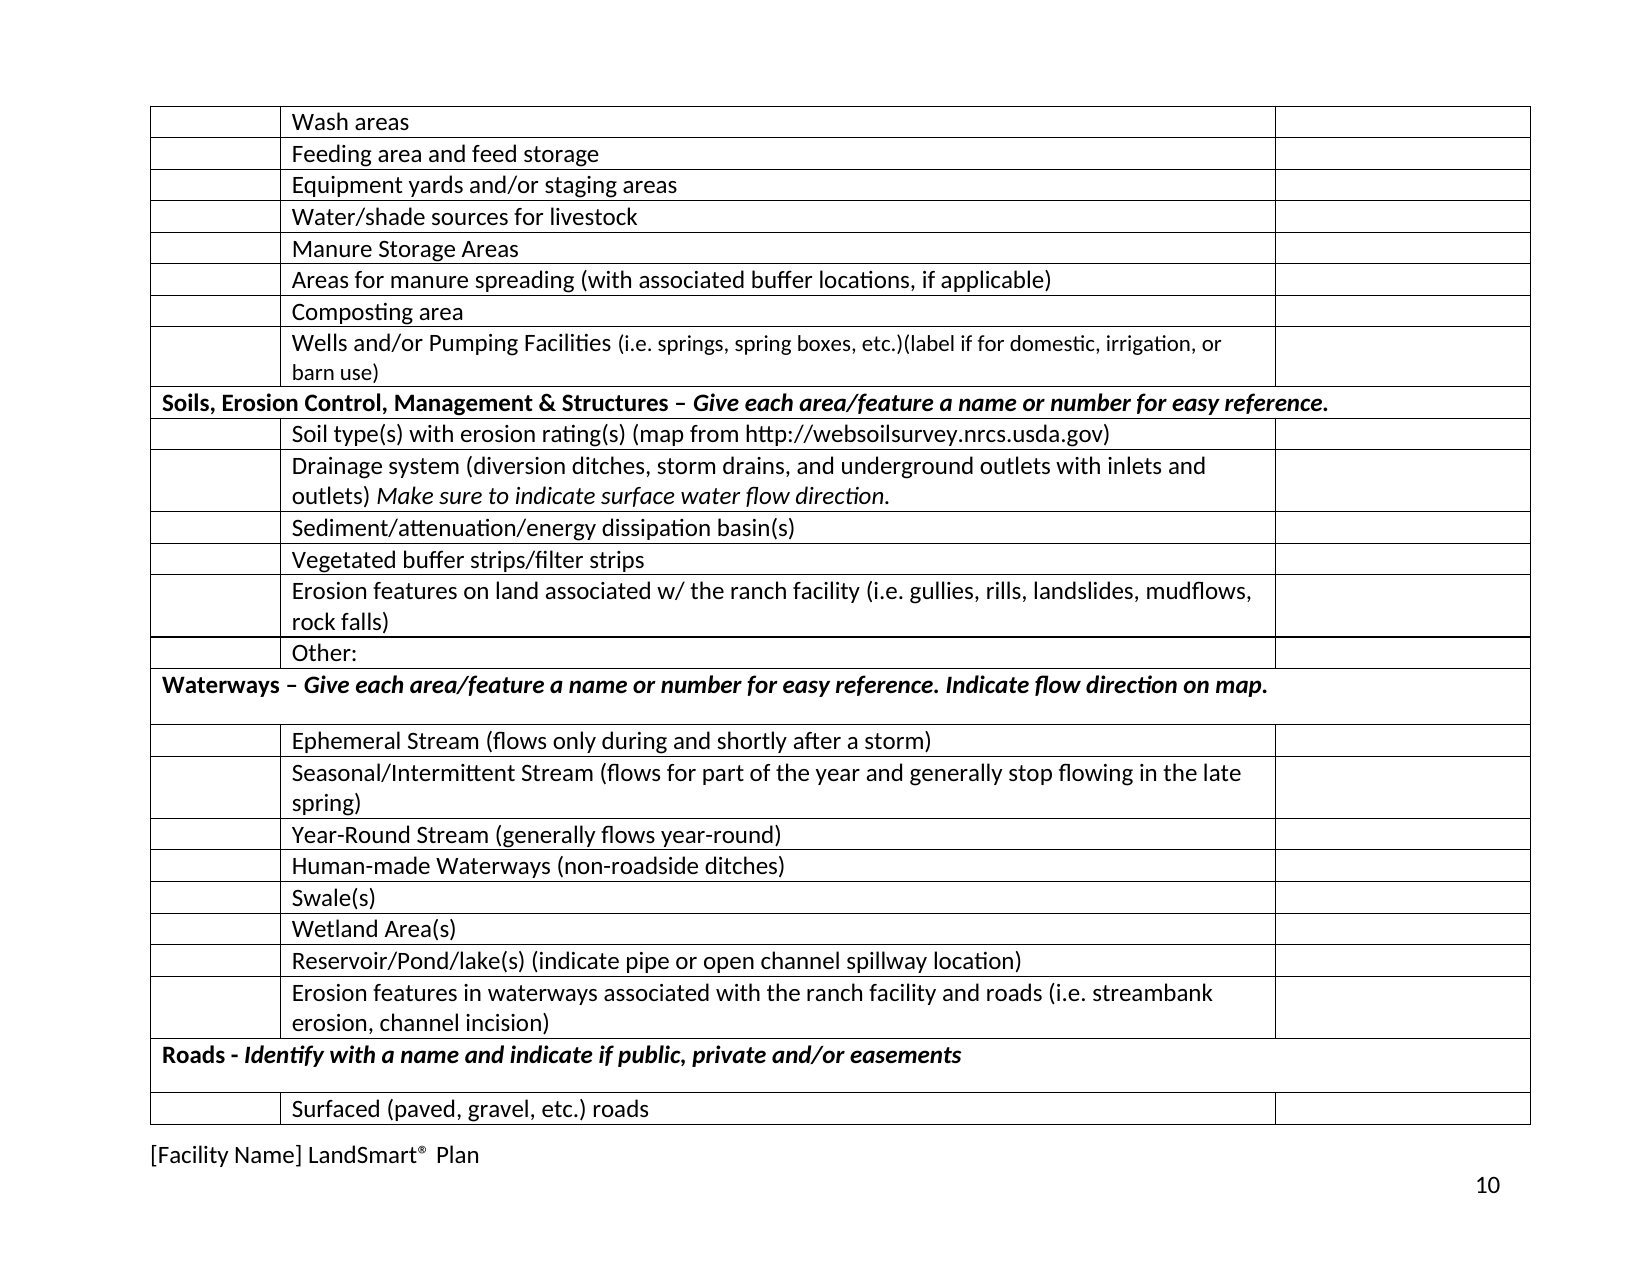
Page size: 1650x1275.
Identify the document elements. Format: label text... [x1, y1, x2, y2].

table_cell Human-made Waterways (non-roadside ditches) [281, 850, 1275, 881]
table_cell Wells and/or Pumping Facilities (i.e. springs, spring boxes, etc.)(label if for domestic, irrigation, or barn use) [281, 327, 1275, 386]
table_cell Year-Round Stream (generally flows year-round) [281, 819, 1275, 849]
table_cell [151, 138, 280, 169]
table_cell Surfaced (paved, gravel, etc.) roads [281, 1093, 1275, 1123]
table_cell [151, 638, 280, 668]
table_cell Ephemeral Stream (flows only during and shortly after a storm) [281, 725, 1275, 756]
table_cell [151, 327, 280, 386]
table_cell [151, 544, 280, 574]
table_cell Wash areas [281, 107, 1275, 137]
table_cell Feeding area and feed storage [281, 138, 1275, 169]
table_cell [151, 107, 280, 137]
table_cell [151, 977, 280, 1038]
table_cell [1276, 882, 1530, 912]
table_cell [1276, 233, 1530, 263]
table_cell Drainage system (diversion ditches, storm drains, and underground outlets with inlets and outlets) Make sure to indicate surface water flow direction. [281, 450, 1275, 511]
table_cell [1276, 819, 1530, 849]
table_cell [151, 725, 280, 756]
table_cell Composting area [281, 296, 1275, 326]
table_cell [151, 170, 280, 200]
table_cell Other: [281, 638, 1275, 668]
table_cell Soils, Erosion Control, Management & Structures – Give each area/feature a name or number for easy reference. [151, 387, 1530, 418]
table_cell [151, 419, 280, 449]
table_cell Equipment yards and/or staging areas [281, 170, 1275, 200]
table_cell Waterways – Give each area/feature a name or number for easy reference. Indicate flow direction on map. [151, 669, 1530, 724]
table_cell Soil type(s) with erosion rating(s) (map from http://websoilsurvey.nrcs.usda.gov) [281, 419, 1275, 449]
table_cell [1276, 138, 1530, 169]
table_cell [1276, 264, 1530, 295]
table_cell [1276, 945, 1530, 976]
table_cell [151, 296, 280, 326]
table_cell Areas for manure spreading (with associated buffer locations, if applicable) [281, 264, 1275, 295]
table_cell Vegetated buffer strips/filter strips [281, 544, 1275, 574]
table_cell [151, 819, 280, 849]
table_cell [151, 945, 280, 976]
table_cell [151, 757, 280, 818]
table_cell [151, 575, 280, 636]
table_cell [1276, 107, 1530, 137]
table_cell [1276, 638, 1530, 668]
table_cell [1276, 450, 1530, 511]
table_cell [151, 1093, 280, 1123]
table_cell [1276, 296, 1530, 326]
table_cell [151, 512, 280, 543]
table_cell Erosion features on land associated w/ the ranch facility (i.e. gullies, rills, landslides, mudflows, rock falls) [281, 575, 1275, 636]
table_cell [1276, 725, 1530, 756]
table_cell Roads - Identify with a name and indicate if public, private and/or easements [151, 1039, 1530, 1092]
table_cell [1276, 977, 1530, 1038]
table_cell [1276, 1093, 1530, 1123]
table_cell [1276, 170, 1530, 200]
table_cell Reservoir/Pond/lake(s) (indicate pipe or open channel spillway location) [281, 945, 1275, 976]
table_cell [151, 450, 280, 511]
table_cell [1276, 201, 1530, 232]
table_cell [1276, 512, 1530, 543]
table_cell [151, 882, 280, 912]
table_cell Wetland Area(s) [281, 914, 1275, 944]
table_cell [151, 233, 280, 263]
table_cell Manure Storage Areas [281, 233, 1275, 263]
table_cell Water/shade sources for livestock [281, 201, 1275, 232]
table_cell [1276, 327, 1530, 386]
table_cell [1276, 544, 1530, 574]
table_cell [1276, 914, 1530, 944]
table_cell [151, 850, 280, 881]
table_cell Erosion features in waterways associated with the ranch facility and roads (i.e. streambank erosion, channel incision) [281, 977, 1275, 1038]
table_cell Seasonal/Intermittent Stream (flows for part of the year and generally stop flowing in the late spring) [281, 757, 1275, 818]
table_cell [1276, 850, 1530, 881]
table_cell [1276, 757, 1530, 818]
table_cell [1276, 575, 1530, 636]
table_cell [1276, 419, 1530, 449]
table_cell [151, 264, 280, 295]
table_cell Swale(s) [281, 882, 1275, 912]
table_cell Sediment/attenuation/energy dissipation basin(s) [281, 512, 1275, 543]
table_cell [151, 201, 280, 232]
table_cell [151, 914, 280, 944]
